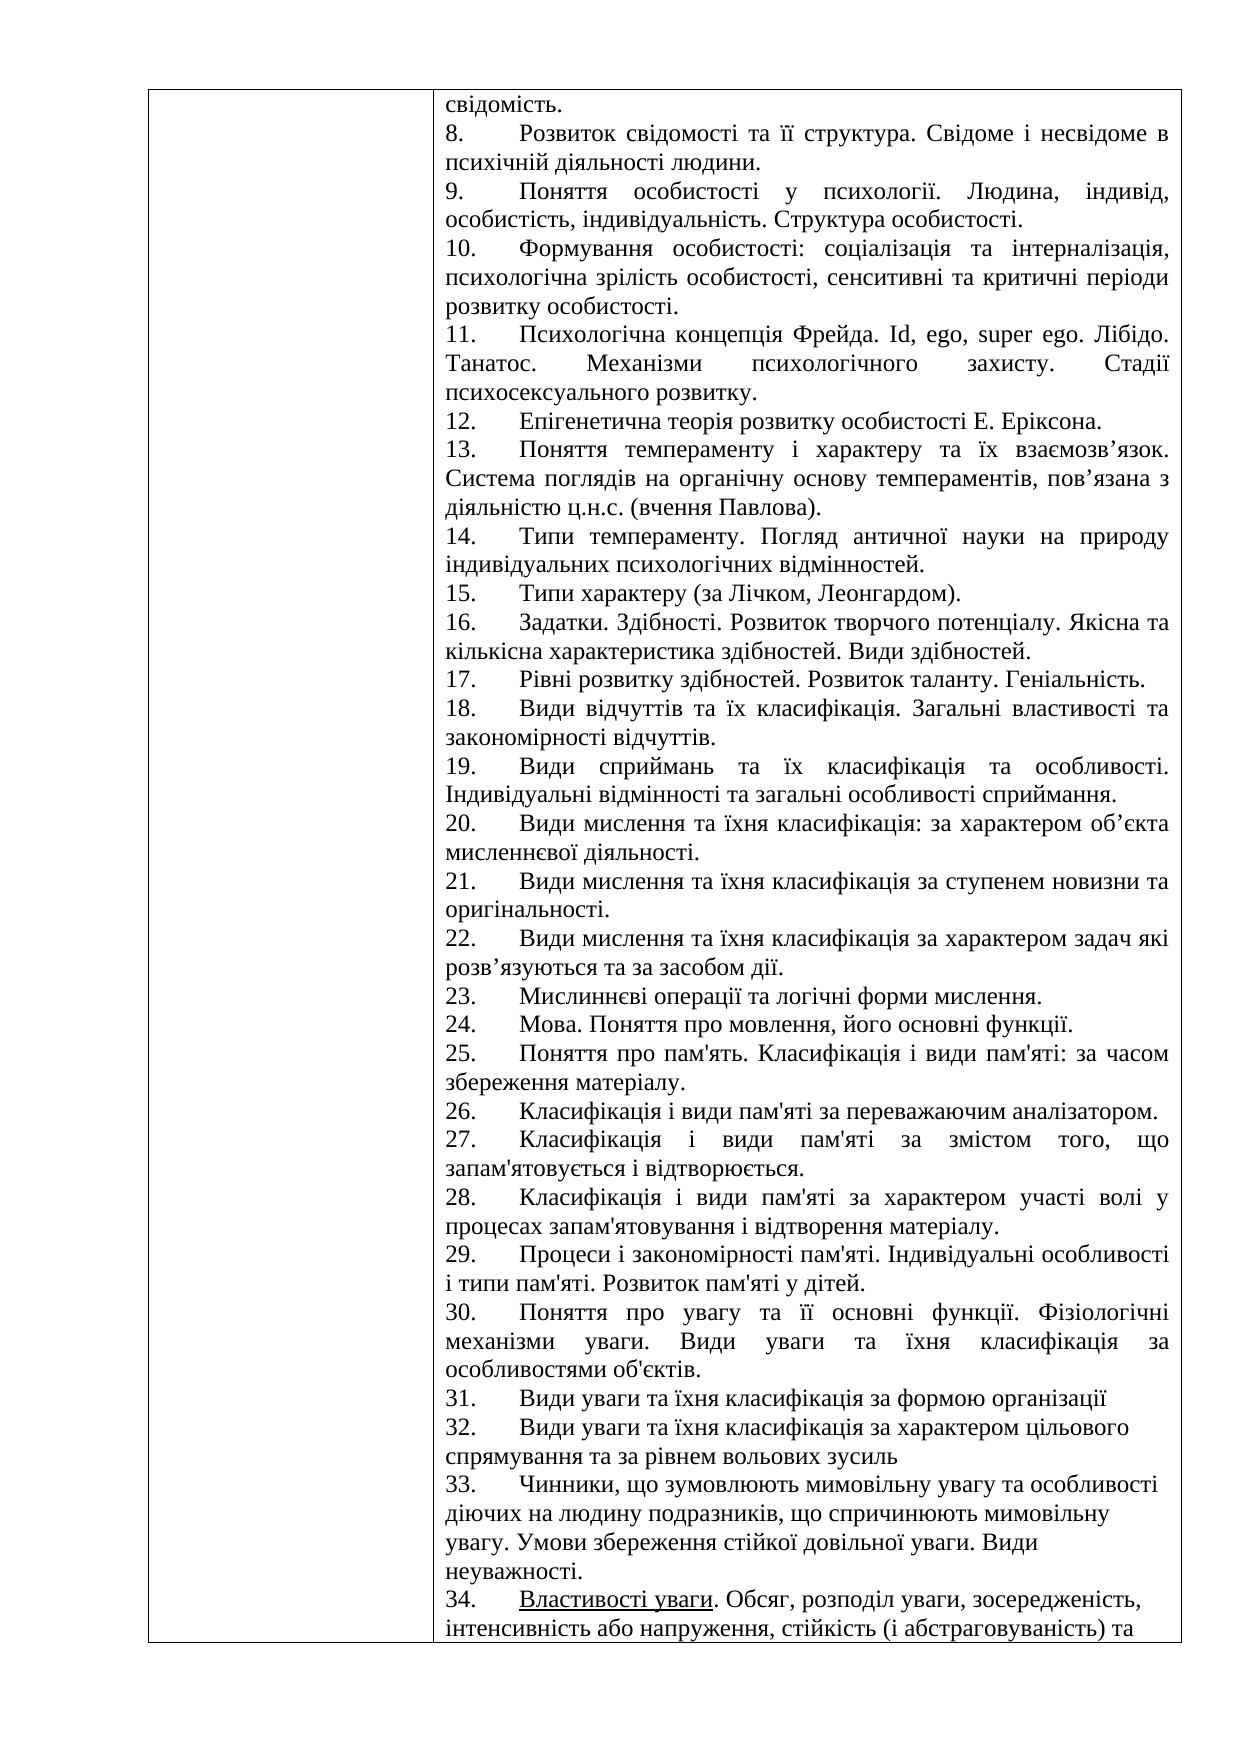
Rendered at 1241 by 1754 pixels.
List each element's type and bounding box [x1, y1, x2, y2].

table_cell [434, 90, 1181, 1642]
table_cell [149, 90, 433, 1642]
